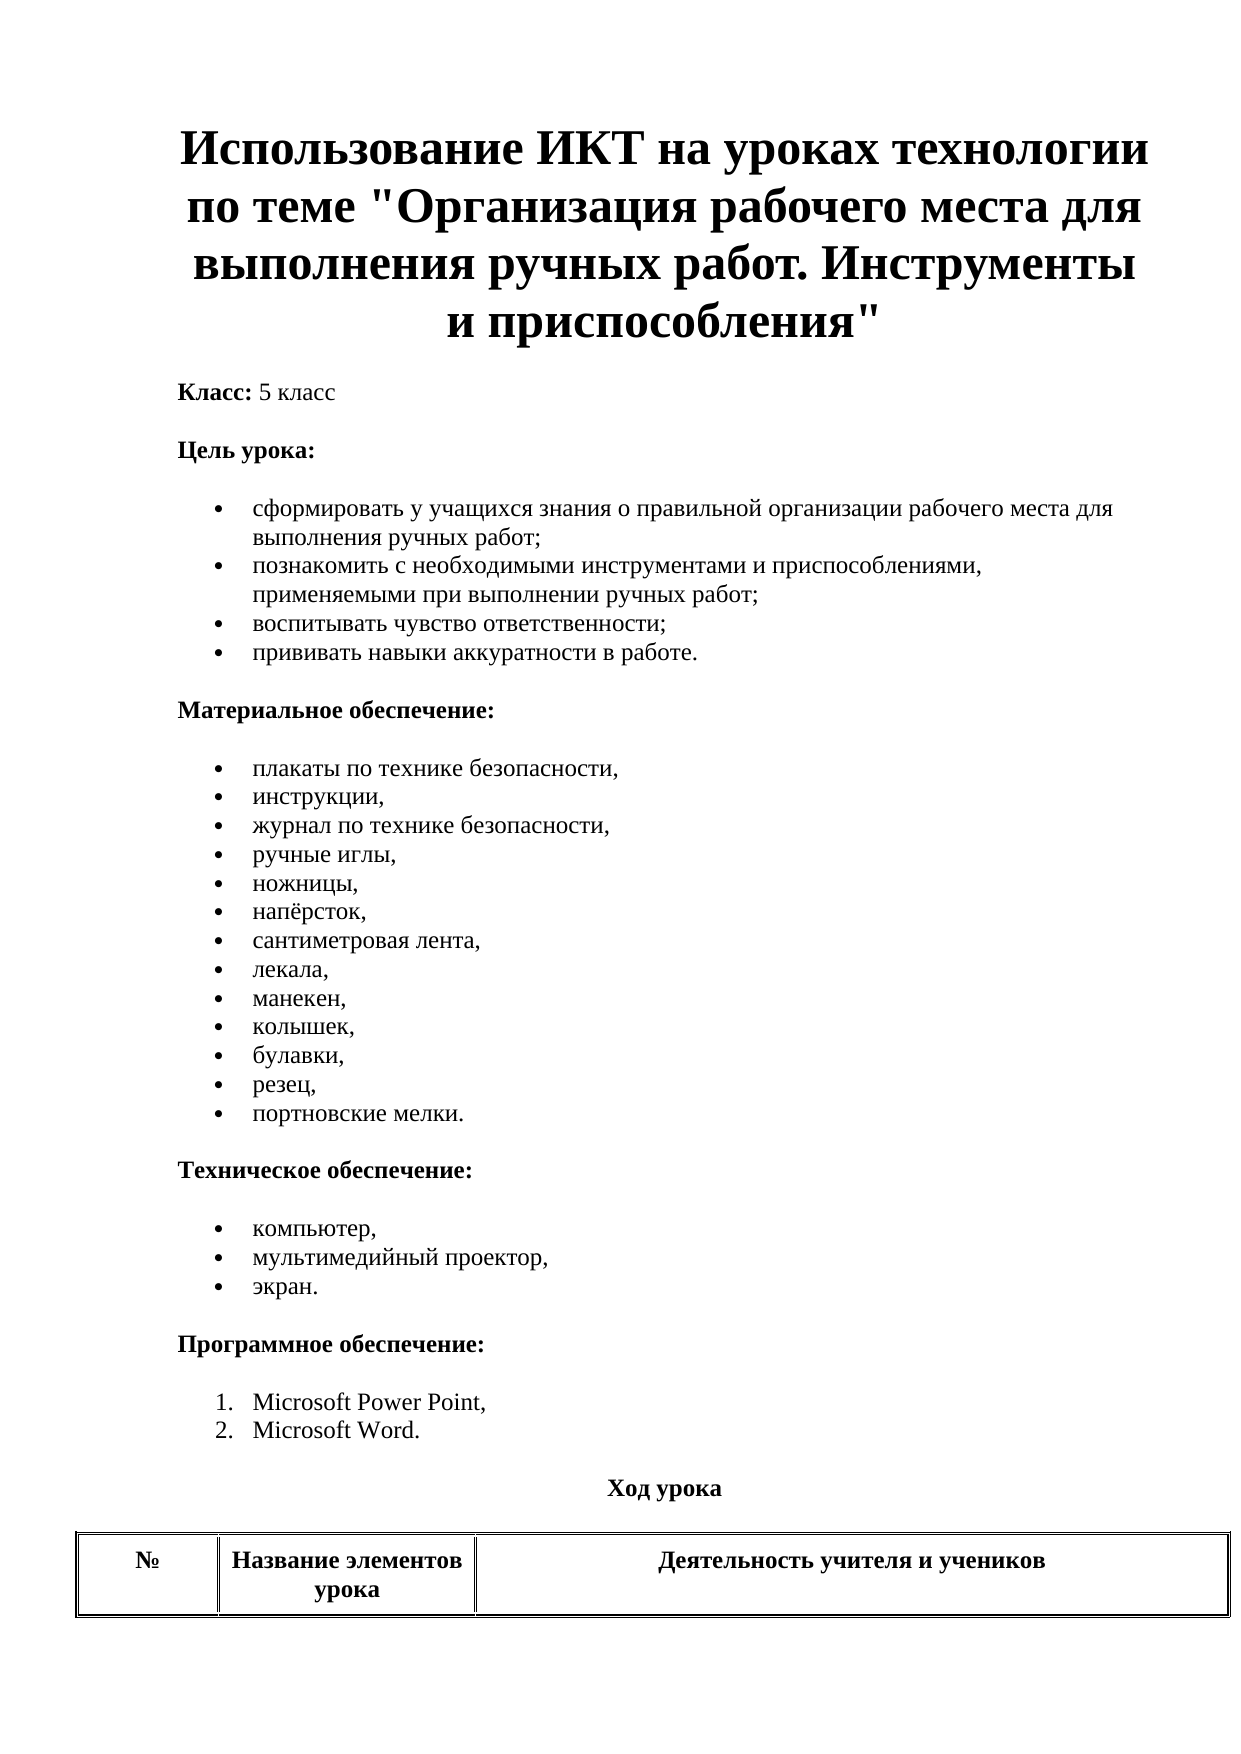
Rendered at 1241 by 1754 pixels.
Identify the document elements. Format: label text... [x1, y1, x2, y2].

table_header № [79, 1535, 219, 1614]
text Материальное обеспечение: [177, 695, 1152, 723]
list напёрсток, [215, 896, 1152, 925]
list резец, [215, 1069, 1152, 1098]
list сформировать у учащихся знания о правильной организации рабочего места для выполнения ручных работ; [215, 493, 1152, 551]
list познакомить с необходимыми инструментами и приспособлениями, применяемыми при выполнении ручных работ; [215, 551, 1152, 608]
text Ход урока [177, 1473, 1152, 1502]
list инструкции, [215, 781, 1152, 810]
list булавки, [215, 1040, 1152, 1069]
text Использование ИКТ на уроках технологии по теме "Организация рабочего места для выполнения ручных работ. Инструменты и приспособления" [177, 118, 1152, 348]
list лекала, [215, 954, 1152, 983]
list прививать навыки аккуратности в работе. [215, 637, 1152, 666]
list ручные иглы, [215, 839, 1152, 868]
text Класс: 5 класс [177, 377, 1152, 406]
list ножницы, [215, 868, 1152, 896]
list воспитывать чувство ответственности; [215, 608, 1152, 637]
list плакаты по технике безопасности, [215, 753, 1152, 781]
list журнал по технике безопасности, [215, 810, 1152, 839]
table_header Название элементов урока [219, 1535, 476, 1614]
list Microsoft Power Point, [215, 1387, 1152, 1416]
text Программное обеспечение: [177, 1329, 1152, 1358]
text Цель урока: [177, 435, 1152, 464]
list сантиметровая лента, [215, 925, 1152, 954]
list колышек, [215, 1011, 1152, 1040]
text Техническое обеспечение: [177, 1156, 1152, 1184]
list мультимедийный проектор, [215, 1242, 1152, 1271]
list портновские мелки. [215, 1098, 1152, 1126]
list компьютер, [215, 1213, 1152, 1242]
list Microsoft Word. [215, 1416, 1152, 1444]
table_header Деятельность учителя и учеников [476, 1535, 1227, 1614]
list манекен, [215, 983, 1152, 1011]
list экран. [215, 1271, 1152, 1300]
